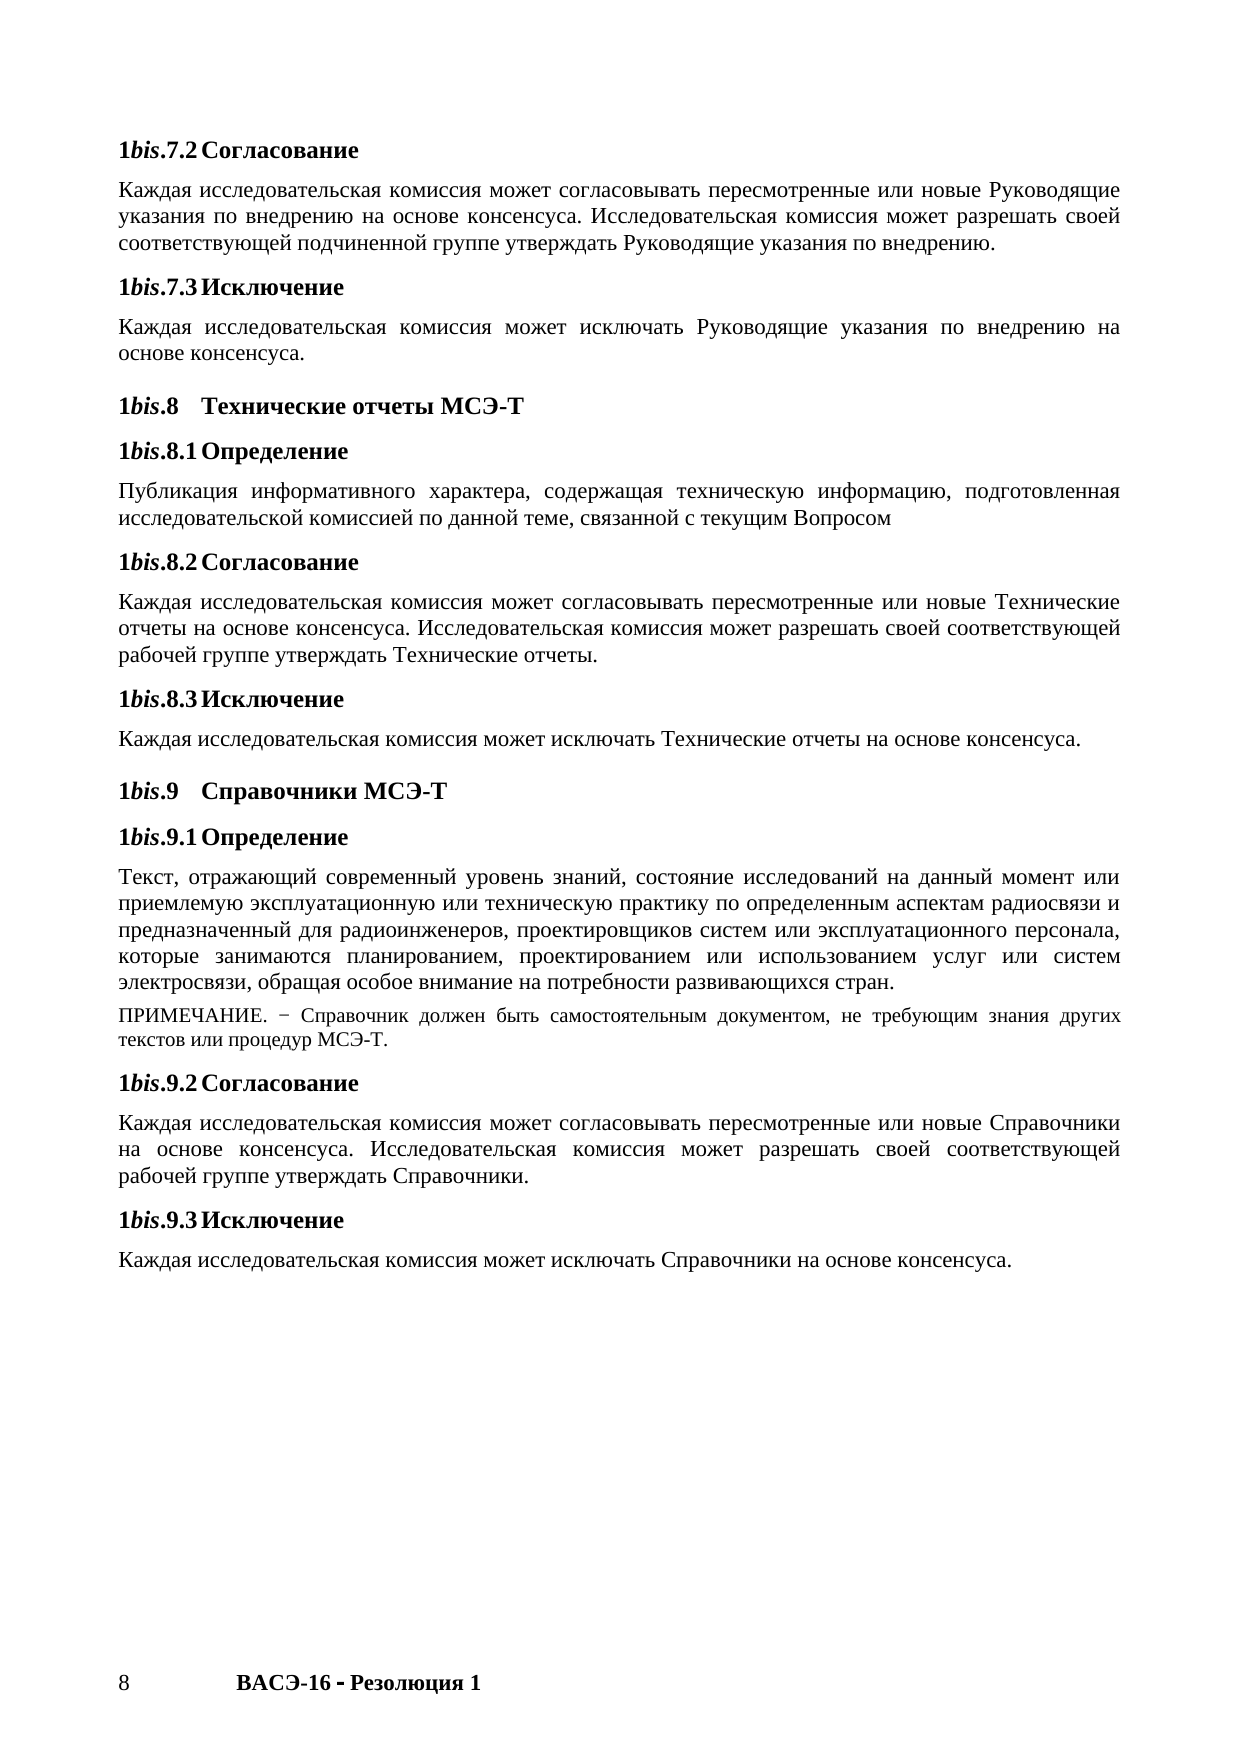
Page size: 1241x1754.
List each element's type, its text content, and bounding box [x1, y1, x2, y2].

text Каждая исследовательская комиссия может согласовывать пересмотренные или новые Технические отчеты на основе консенсуса. Исследовательская комиссия может разрешать своей соответствующей рабочей группе утверждать Технические отчеты. [118, 588, 1122, 667]
subtitle 1bis.8.2 Согласование [118, 547, 1122, 576]
text Каждая исследовательская комиссия может согласовывать пересмотренные или новые Руководящие указания по внедрению на основе консенсуса. Исследовательская комиссия может разрешать своей соответствующей подчиненной группе утверждать Руководящие указания по внедрению. [118, 176, 1122, 255]
text Каждая исследовательская комиссия может исключать Технические отчеты на основе консенсуса. [118, 725, 1122, 751]
subtitle 1bis.8.1 Определение [118, 436, 1122, 465]
subtitle 1bis.9.1 Определение [118, 822, 1122, 851]
text Каждая исследовательская комиссия может согласовывать пересмотренные или новые Справочники на основе консенсуса. Исследовательская комиссия может разрешать своей соответствующей рабочей группе утверждать Справочники. [118, 1109, 1122, 1188]
text Текст, отражающий современный уровень знаний, состояние исследований на данный момент или приемлемую эксплуатационную или техническую практику по определенным аспектам радиосвязи и предназначенный для радиоинженеров, проектировщиков систем или эксплуатационного персонала, которые занимаются планированием, проектированием или использованием услуг или систем электросвязи, обращая особое внимание на потребности развивающихся стран. [118, 863, 1122, 995]
text Публикация информативного характера, содержащая техническую информацию, подготовленная исследовательской комиссией по данной теме, связанной с текущим Вопросом [118, 477, 1122, 530]
text Каждая исследовательская комиссия может исключать Справочники на основе консенсуса. [118, 1246, 1122, 1272]
subtitle 1bis.9.3 Исключение [118, 1205, 1122, 1234]
subtitle 1bis.8 Технические отчеты МСЭ-T [118, 391, 1122, 419]
subtitle 1bis.7.3 Исключение [118, 272, 1122, 301]
subtitle 1bis.9.2 Согласование [118, 1068, 1122, 1097]
text ПРИМЕЧАНИЕ. − Справочник должен быть самостоятельным документом, не требующим знания других текстов или процедур МСЭ-Т. [118, 1003, 1122, 1051]
subtitle 1bis.8.3 Исключение [118, 684, 1122, 712]
subtitle 1bis.9 Справочники МСЭ-T [118, 776, 1122, 805]
subtitle 1bis.7.2 Согласование [118, 135, 1122, 163]
text Каждая исследовательская комиссия может исключать Руководящие указания по внедрению на основе консенсуса. [118, 313, 1122, 366]
